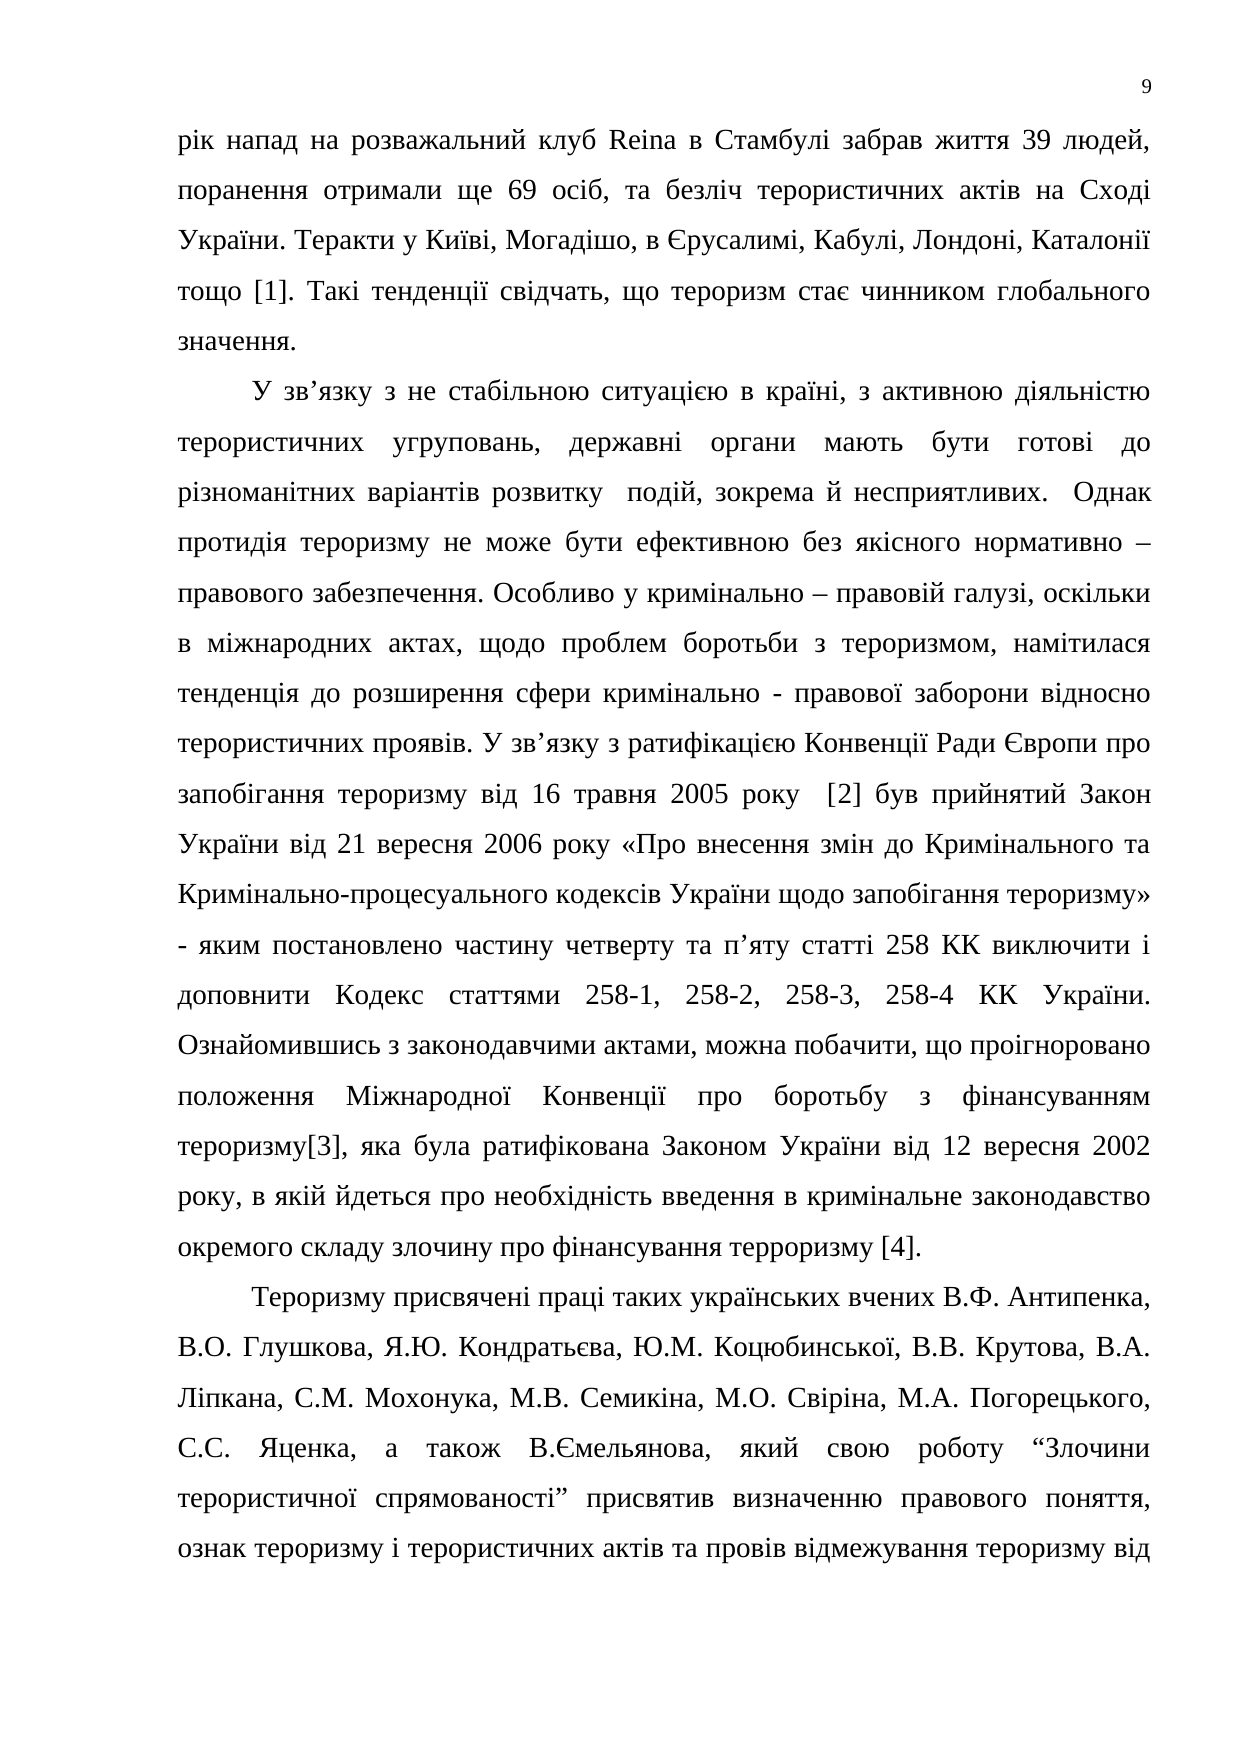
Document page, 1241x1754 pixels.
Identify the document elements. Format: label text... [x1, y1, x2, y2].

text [177, 1279, 1152, 1564]
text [177, 122, 1152, 357]
text У зв’язку з не стабільною ситуацією в країні, з активною діяльністю терористичних угруповань, державні органи мають бути готові до різноманітних варіантів розвитку подій, зокрема й несприятливих. Однак протидія тероризму не може бути ефективною без якісного нормативно – правового забезпечення. Особливо у кримінально – правовій галузі, оскільки в міжнародних актах, щодо проблем боротьби з тероризмом, намітилася тенденція до розширення сфери кримінально - правової заборони відносно терористичних проявів. У зв’язку з ратифікацією Конвенції Ради Європи про запобігання тероризму від 16 травня 2005 року [2] був прийнятий Закон України від 21 вересня 2006 року «Про внесення змін до Кримінального та Кримінально-процесуального кодексів України щодо запобігання тероризму» - яким постановлено частину четверту та п’яту статті 258 КК виключити і доповнити Кодекс статтями 258-1, 258-2, 258-3, 258-4 КК України. Ознайомившись з законодавчими актами, можна побачити, що проігноровано положення Міжнародної Конвенції про боротьбу з фінансуванням тероризму[3], яка була ратифікована Законом України від 12 вересня 2002 року, в якій йдеться про необхідність введення в кримінальне законодавство окремого складу злочину про фінансування терроризму [4]. [177, 373, 1152, 1262]
